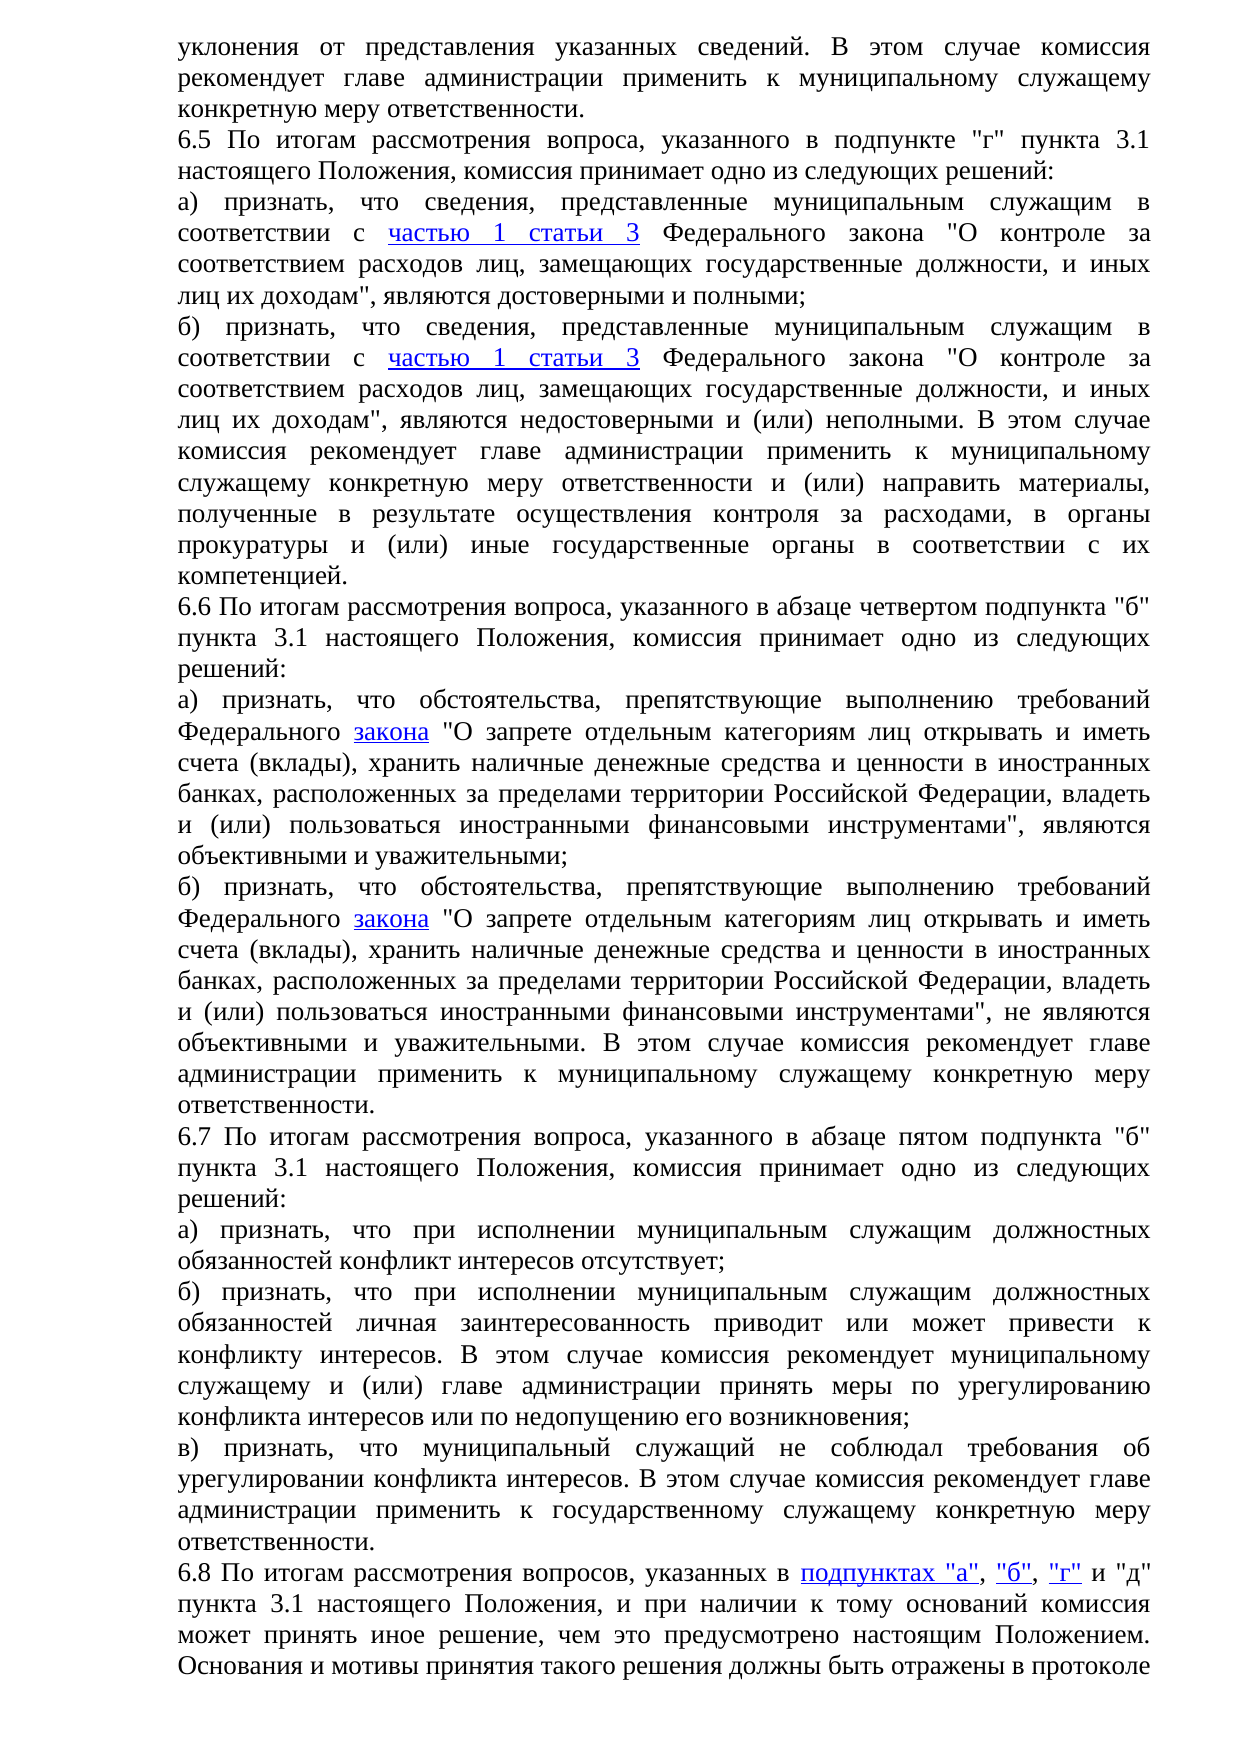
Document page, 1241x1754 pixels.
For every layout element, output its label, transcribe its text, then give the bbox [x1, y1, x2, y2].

text б) признать, что сведения, представленные муниципальным служащим в соответствии с частью 1 статьи 3 Федерального закона "О контроле за соответствием расходов лиц, замещающих государственные должности, и иных лиц их доходам", являются недостоверными и (или) неполными. В этом случае комиссия рекомендует главе администрации применить к муниципальному служащему конкретную меру ответственности и (или) направить материалы, полученные в результате осуществления контроля за расходами, в органы прокуратуры и (или) иные государственные органы в соответствии с их компетенцией. [177, 310, 1152, 590]
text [177, 29, 1152, 123]
text 6.5 По итогам рассмотрения вопроса, указанного в подпункте "г" пункта 3.1 настоящего Положения, комиссия принимает одно из следующих решений: [177, 123, 1152, 185]
text б) признать, что обстоятельства, препятствующие выполнению требований Федерального закона "О запрете отдельным категориям лиц открывать и иметь счета (вклады), хранить наличные денежные средства и ценности в иностранных банках, расположенных за пределами территории Российской Федерации, владеть и (или) пользоваться иностранными финансовыми инструментами", не являются объективными и уважительными. В этом случае комиссия рекомендует главе администрации применить к муниципальному служащему конкретную меру ответственности. [177, 871, 1152, 1120]
text б) признать, что при исполнении муниципальным служащим должностных обязанностей личная заинтересованность приводит или может привести к конфликту интересов. В этом случае комиссия рекомендует муниципальному служащему и (или) главе администрации принять меры по урегулированию конфликта интересов или по недопущению его возникновения; [177, 1275, 1152, 1431]
text а) признать, что обстоятельства, препятствующие выполнению требований Федерального закона "О запрете отдельным категориям лиц открывать и иметь счета (вклады), хранить наличные денежные средства и ценности в иностранных банках, расположенных за пределами территории Российской Федерации, владеть и (или) пользоваться иностранными финансовыми инструментами", являются объективными и уважительными; [177, 684, 1152, 871]
text 6.7 По итогам рассмотрения вопроса, указанного в абзаце пятом подпункта "б" пункта 3.1 настоящего Положения, комиссия принимает одно из следующих решений: [177, 1120, 1152, 1213]
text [177, 1556, 1152, 1680]
text а) признать, что при исполнении муниципальным служащим должностных обязанностей конфликт интересов отсутствует; [177, 1213, 1152, 1275]
text а) признать, что сведения, представленные муниципальным служащим в соответствии с частью 1 статьи 3 Федерального закона "О контроле за соответствием расходов лиц, замещающих государственные должности, и иных лиц их доходам", являются достоверными и полными; [177, 185, 1152, 310]
text 6.6 По итогам рассмотрения вопроса, указанного в абзаце четвертом подпункта "б" пункта 3.1 настоящего Положения, комиссия принимает одно из следующих решений: [177, 590, 1152, 684]
text в) признать, что муниципальный служащий не соблюдал требования об урегулировании конфликта интересов. В этом случае комиссия рекомендует главе администрации применить к государственному служащему конкретную меру ответственности. [177, 1431, 1152, 1556]
